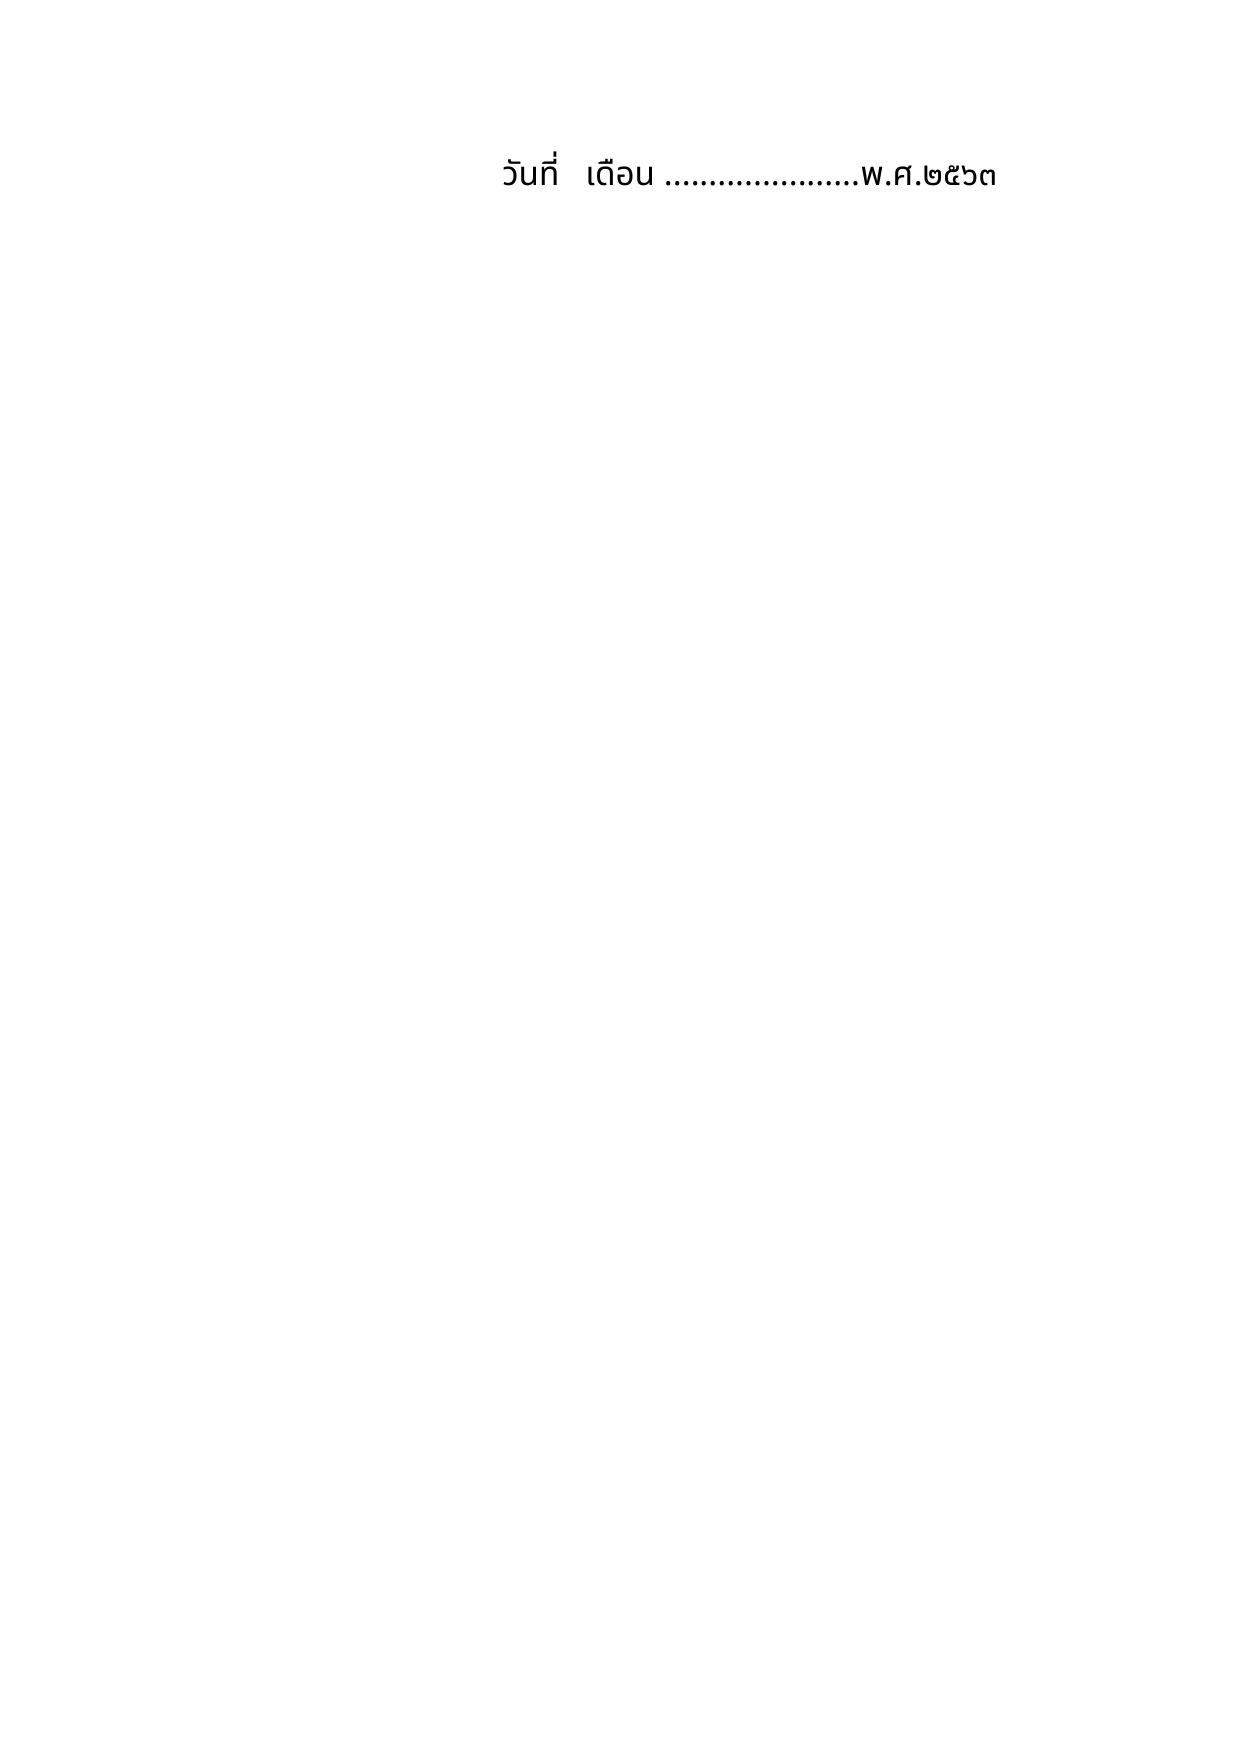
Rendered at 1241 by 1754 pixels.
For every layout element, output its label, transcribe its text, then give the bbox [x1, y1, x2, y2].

text วันที่ เดือน ......................พ.ศ.๒๕๖๓ [450, 150, 1090, 201]
